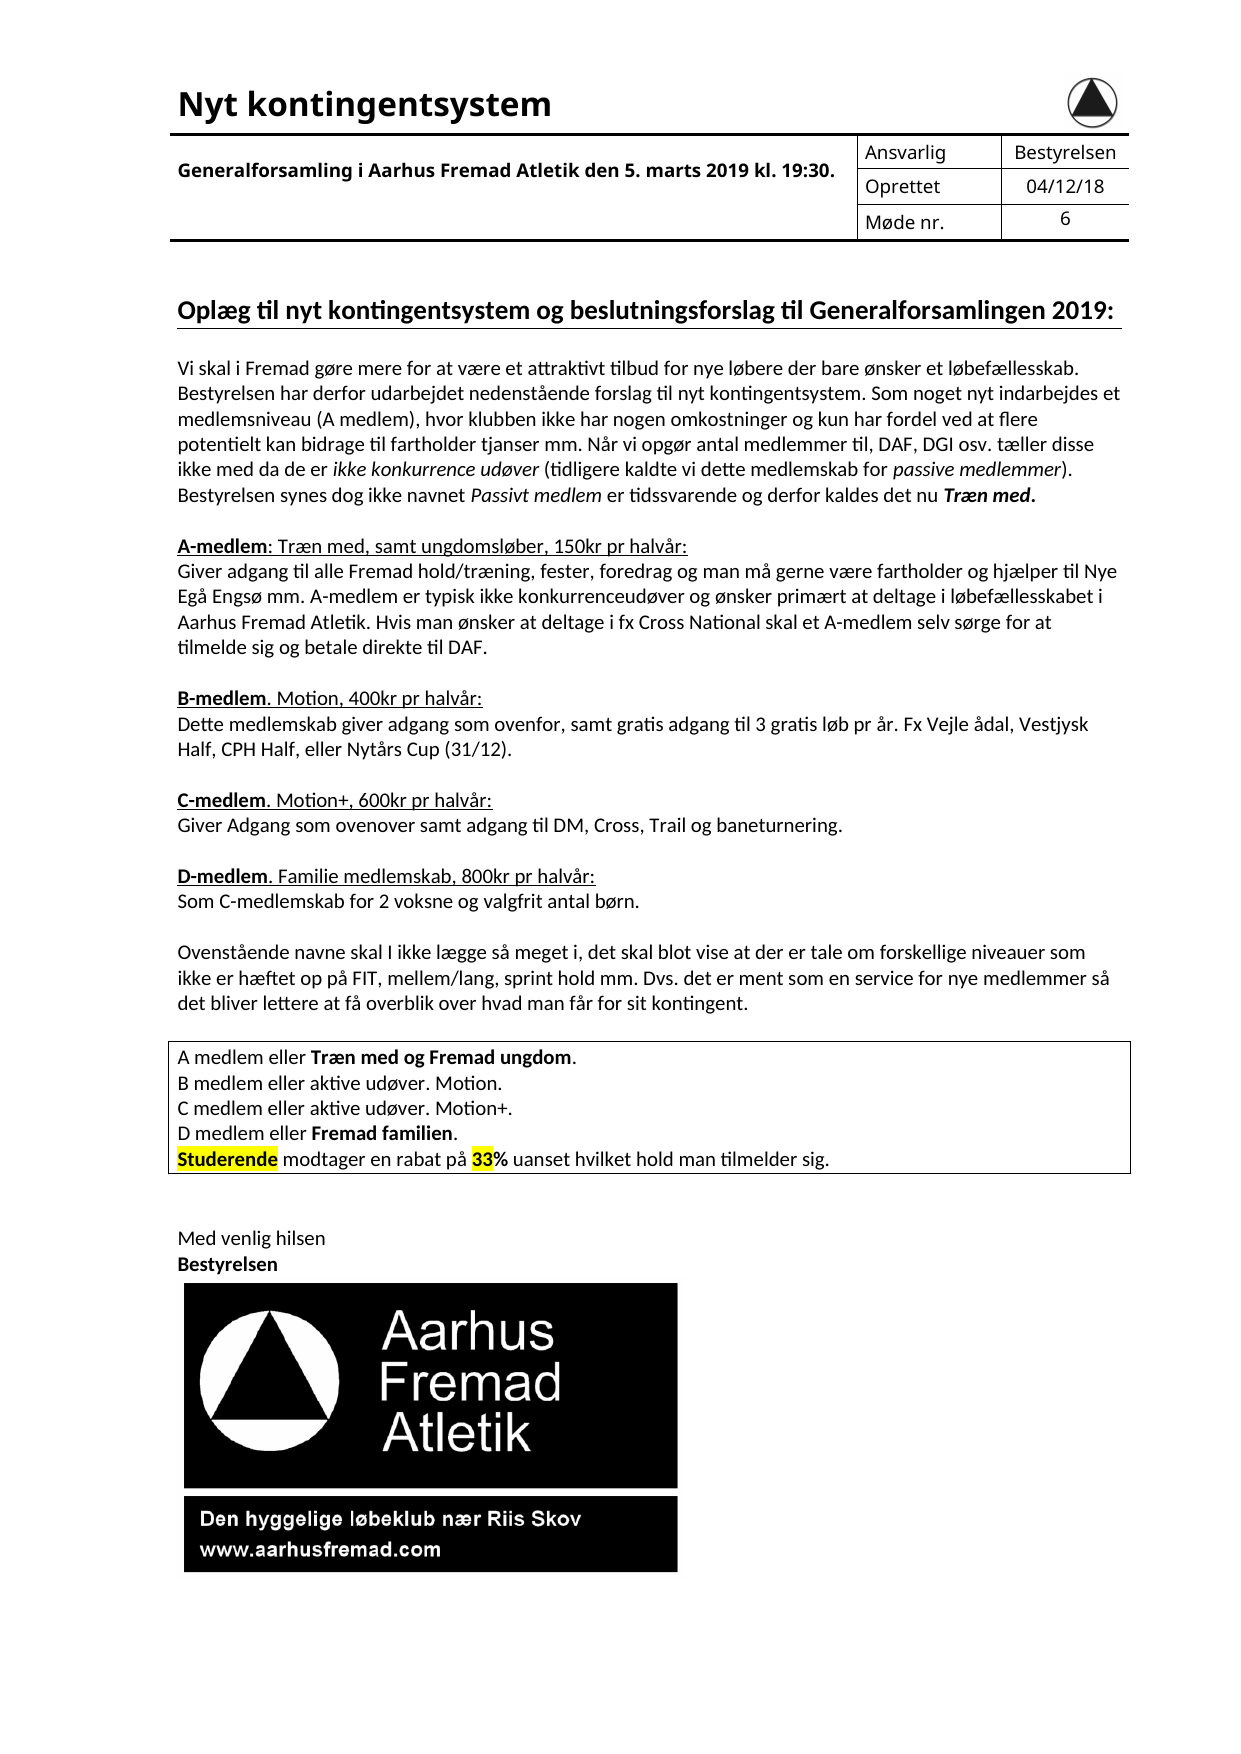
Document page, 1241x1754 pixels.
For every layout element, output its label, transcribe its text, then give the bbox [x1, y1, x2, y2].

text B medlem eller aktive udøver. Motion. [177, 1070, 1122, 1095]
picture [1063, 73, 1123, 133]
text Bestyrelsen [177, 1251, 1122, 1276]
text Dette medlemskab giver adgang som ovenfor, samt gratis adgang til 3 gratis løb pr år. Fx Vejle ådal, Vestjysk Half, CPH Half, eller Nytårs Cup (31/12). [177, 711, 1122, 762]
text Studerende modtager en rabat på 33% uanset hvilket hold man tilmelder sig. [169, 1143, 1130, 1173]
text D medlem eller Fremad familien. [177, 1121, 1122, 1143]
text Giver Adgang som ovenover samt adgang til DM, Cross, Trail og baneturnering. [177, 812, 1122, 838]
text Som C-medlemskab for 2 voksne og valgfrit antal børn. [177, 889, 1122, 914]
text Oplæg til nyt kontingentsystem og beslutningsforslag til Generalforsamlingen 2019: [177, 293, 1122, 328]
text C-medlem. Motion+, 600kr pr halvår: [177, 787, 1122, 812]
text Med venlig hilsen [177, 1225, 1122, 1251]
text Vi skal i Fremad gøre mere for at være et attraktivt tilbud for nye løbere der bare ønsker et løbefællesskab. Bestyrelsen har derfor udarbejdet nedenstående forslag til nyt kontingentsystem. Som noget nyt indarbejdes et medlemsniveau (A medlem), hvor klubben ikke har nogen omkostninger og kun har fordel ved at flere potentielt kan bidrage til fartholder tjanser mm. Når vi opgør antal medlemmer til, DAF, DGI osv. tæller disse ikke med da de er ikke konkurrence udøver (tidligere kaldte vi dette medlemskab for passive medlemmer). Bestyrelsen synes dog ikke navnet Passivt medlem er tidssvarende og derfor kaldes det nu Træn med. [177, 355, 1122, 507]
text D-medlem. Familie medlemskab, 800kr pr halvår: [177, 863, 1122, 889]
text A medlem eller Træn med og Fremad ungdom. [169, 1042, 1130, 1070]
text Giver adgang til alle Fremad hold/træning, fester, foredrag og man må gerne være fartholder og hjælper til Nye Egå Engsø mm. A-medlem er typisk ikke konkurrenceudøver og ønsker primært at deltage i løbefællesskabet i Aarhus Fremad Atletik. Hvis man ønsker at deltage i fx Cross National skal et A-medlem selv sørge for at tilmelde sig og betale direkte til DAF. [177, 558, 1122, 660]
picture [177, 1276, 685, 1579]
text Ovenstående navne skal I ikke lægge så meget i, det skal blot vise at der er tale om forskellige niveauer som ikke er hæftet op på FIT, mellem/lang, sprint hold mm. Dvs. det er ment som en service for nye medlemmer så det bliver lettere at få overblik over hvad man får for sit kontingent. [177, 939, 1122, 1016]
text B-medlem. Motion, 400kr pr halvår: [177, 685, 1122, 711]
text A-medlem: Træn med, samt ungdomsløber, 150kr pr halvår: [177, 533, 1122, 558]
text C medlem eller aktive udøver. Motion+. [177, 1095, 1122, 1121]
